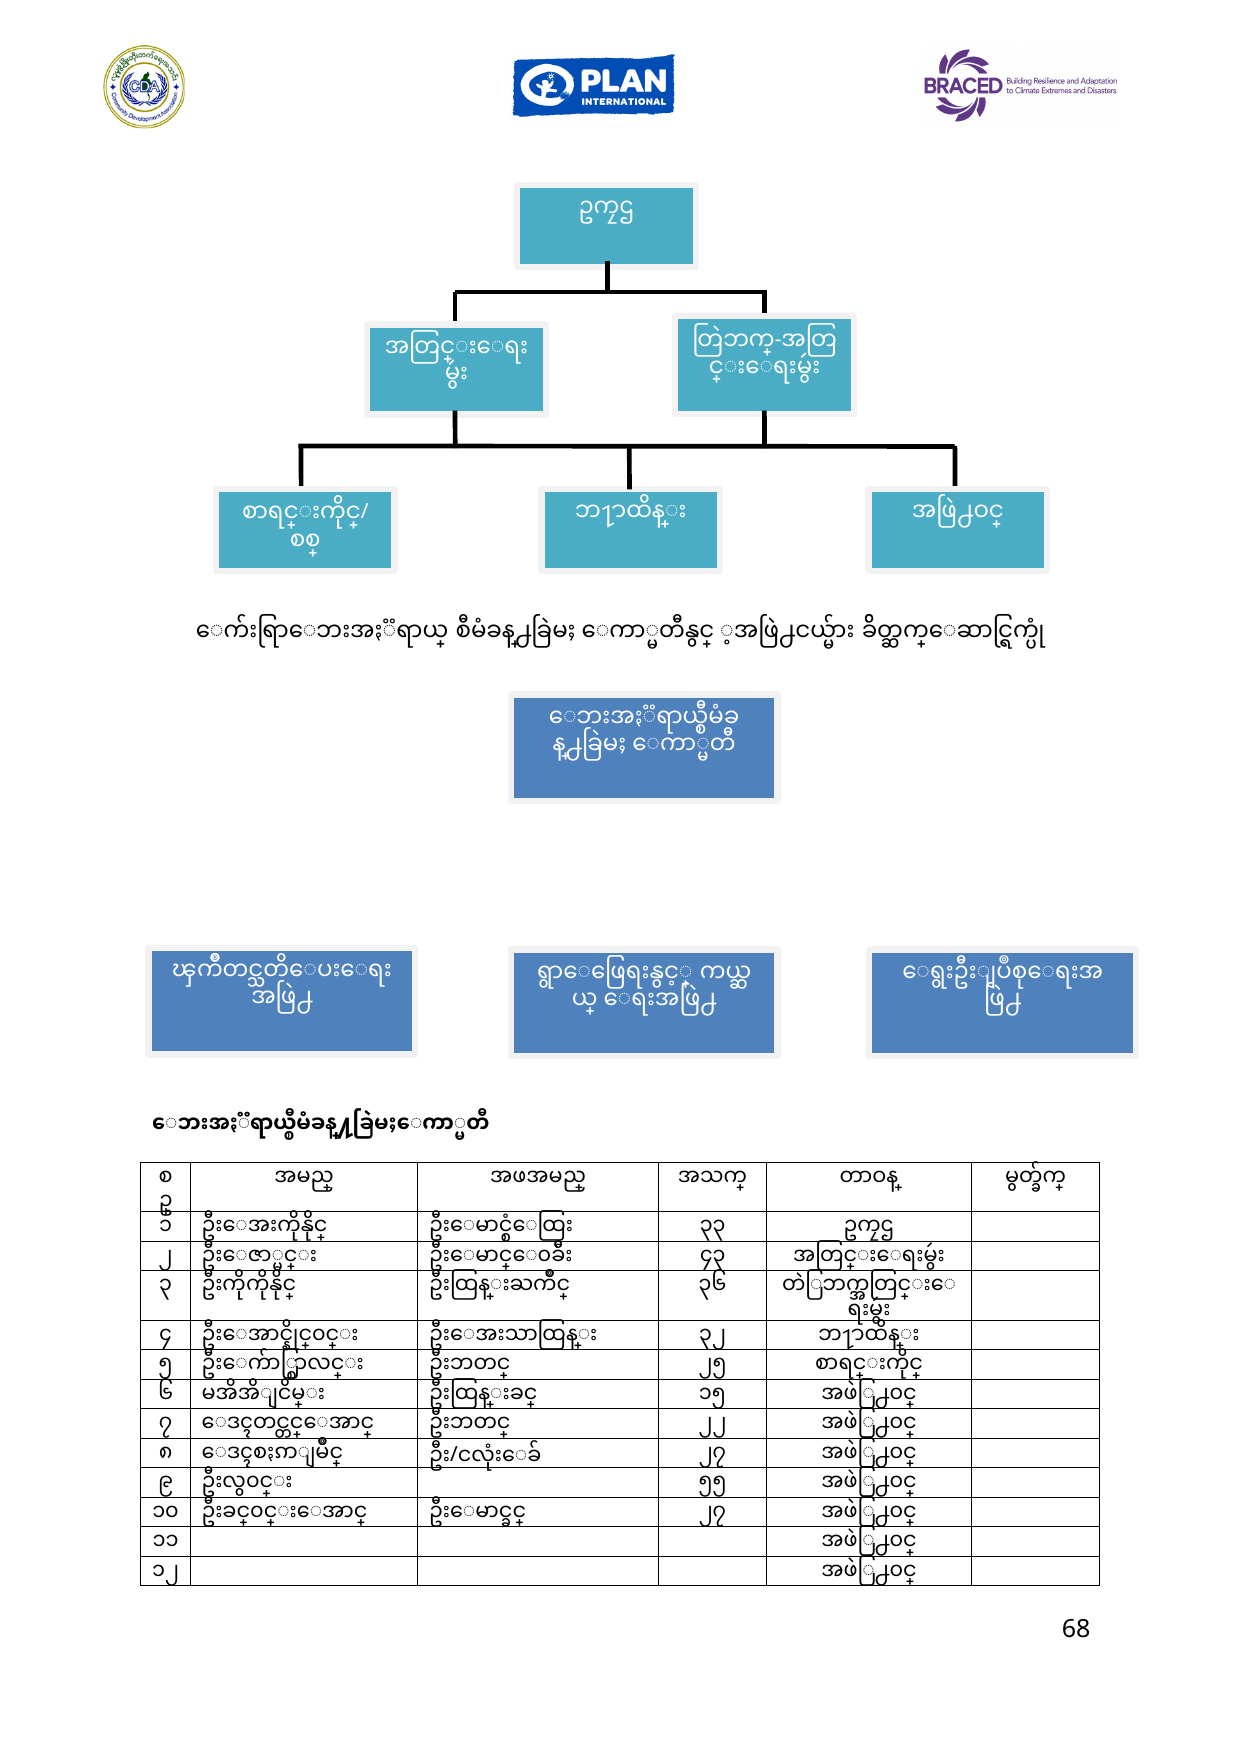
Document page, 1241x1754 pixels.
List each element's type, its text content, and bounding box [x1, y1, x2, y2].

table_cell အဖဲြ႕၀င္ [861, 1468, 971, 1497]
table_cell ဦးေအးသာထြန္း [541, 1321, 658, 1349]
table_cell ဦးေမာင္ခင္ [418, 1498, 658, 1526]
table_cell ဦးေက်ာ္စြာလင္း [284, 1350, 417, 1379]
table_cell ေဒၚတင္တင္ေအာင္ [191, 1409, 417, 1438]
table_cell ဘ႑ာထိန္း [767, 1321, 971, 1349]
table_cell [418, 1468, 658, 1497]
table_cell ၂၇ [659, 1498, 766, 1526]
table_cell အဖဲြ႕၀င္ [767, 1527, 861, 1556]
table_cell အတြင္းေရးမွဴး [819, 1242, 971, 1270]
table_cell ဦးကိုကိုနိုင္ [191, 1271, 417, 1320]
table_cell ေဒၚစႏၵာျမိဳင္ [191, 1439, 417, 1467]
table_cell ၄၃ [659, 1242, 766, 1270]
table_cell ဦးဘတင္ [418, 1350, 658, 1379]
table_cell ဦးထြန္းႀကိဳင္ [418, 1271, 658, 1320]
table_cell ဦးေအာင္နိုင္၀င္း [191, 1321, 417, 1349]
table_cell အဖဲြ႕၀င္ [861, 1409, 971, 1438]
table_cell မအိအိျငိမ္း [191, 1380, 417, 1408]
table_cell အသက္ [659, 1163, 766, 1211]
table_cell ဦးေဇာ္မင္း [191, 1242, 417, 1270]
table_cell အဖဲြ႕၀င္ [861, 1439, 971, 1467]
table_cell [972, 1498, 1099, 1526]
table_cell ဦးေမာင္ေ၀ခ်ီး [418, 1242, 658, 1270]
table_cell [972, 1468, 1099, 1497]
table_cell ဦးလွ၀င္း [191, 1468, 417, 1497]
table_cell [972, 1321, 1099, 1349]
picture [509, 52, 678, 120]
table_cell တာဝန္ [767, 1163, 971, 1211]
table_cell ၅၅ [659, 1468, 766, 1497]
table_cell ဦးေမာင္စံေထြး [418, 1212, 542, 1241]
table_cell [659, 1557, 766, 1585]
table_cell [418, 1527, 658, 1556]
table_cell ၇ [141, 1409, 190, 1438]
table_cell ၂ [141, 1242, 190, 1270]
table_header ေဘးအႏၱရာယ္စီမံခန္႔ခြဲမႈေကာ္မတီ [141, 1084, 1100, 1162]
table_cell [972, 1380, 1099, 1408]
table_cell ဦး/ငလုံးေခ် [418, 1439, 658, 1467]
table_cell ဦးထြန္းခင္ [418, 1380, 453, 1408]
table_cell ဦးထြန္းခင္ [454, 1380, 658, 1408]
table_cell ၈ [141, 1439, 190, 1467]
table_cell ၄ [141, 1321, 190, 1349]
table_cell အဖဲြ႕၀င္ [767, 1409, 861, 1438]
table_cell အမည္ [191, 1163, 417, 1211]
picture [103, 45, 185, 129]
table_cell ၁၁ [141, 1527, 190, 1556]
table_cell စဥ္ [141, 1163, 190, 1211]
text ေက်းရြာေဘးအႏၱရာယ္ စီမံခန္႕ခြဲမႈ ေကာ္မတီနွင္ ့အဖြဲ႕ငယ္မ်ား ခ်ိတ္ဆက္ေဆာင္ရြက္ပုံ [261, 616, 533, 643]
table_cell ၃၆ [659, 1271, 766, 1320]
table_cell ၉ [141, 1468, 190, 1497]
table_cell [191, 1527, 417, 1556]
table_cell အဖအမည္ [418, 1163, 658, 1211]
table_cell [972, 1557, 1099, 1585]
table_cell ဦးေက်ာ္စြာလင္း [191, 1350, 283, 1379]
table_cell [418, 1557, 658, 1585]
table_cell ၅ [141, 1350, 190, 1379]
table_cell အဖဲြ႕၀င္ [861, 1380, 971, 1408]
table_cell ဦးခင္၀င္းေအာင္ [191, 1498, 417, 1526]
table_cell အဖဲြ႕၀င္ [861, 1498, 971, 1526]
table_cell ဦးေမာင္စံေထြး [541, 1212, 658, 1241]
table_cell မွတ္ခ်က္ [972, 1163, 1099, 1211]
text ေက်းရြာေဘးအႏၱရာယ္ စီမံခန္႕ခြဲမႈ ေကာ္မတီနွင္ ့အဖြဲ႕ငယ္မ်ား ခ်ိတ္ဆက္ေဆာင္ရြက္ပုံ [762, 616, 994, 643]
table_cell အဖဲြ႕၀င္ [767, 1380, 860, 1408]
table_cell [972, 1242, 1099, 1270]
text ေက်းရြာေဘးအႏၱရာယ္ စီမံခန္႕ခြဲမႈ ေကာ္မတီနွင္ ့အဖြဲ႕ငယ္မ်ား ခ်ိတ္ဆက္ေဆာင္ရြက္ပုံ [535, 616, 760, 643]
table_cell အဖဲြ႕၀င္ [861, 1527, 971, 1556]
table_cell ၂၂ [659, 1409, 766, 1438]
table_cell ၁၂ [141, 1557, 190, 1585]
table_cell [972, 1527, 1099, 1556]
table_cell [972, 1271, 1099, 1320]
table_cell [659, 1527, 766, 1556]
table_cell ဦးဘတင္ [418, 1409, 658, 1438]
table_cell ၂၇ [659, 1439, 766, 1467]
table_cell ၃ [141, 1271, 190, 1320]
table_cell [972, 1350, 1099, 1379]
table_cell ၁ [141, 1212, 190, 1241]
table_cell ၆ [141, 1380, 190, 1408]
picture [920, 45, 1122, 125]
table_cell [972, 1439, 1099, 1467]
table_cell ၂၅ [659, 1350, 766, 1379]
table_cell ဦးေအးသာထြန္း [418, 1321, 540, 1349]
table_cell အတြင္းေရးမွဴး [767, 1242, 817, 1270]
table_cell အဖဲြ႕၀င္ [767, 1439, 860, 1467]
table_cell စာရင္းကိုင္ [767, 1350, 971, 1379]
table_cell အဖဲြ႕၀င္ [861, 1557, 971, 1585]
table_cell အဖဲြ႕၀င္ [767, 1557, 860, 1585]
table_cell [191, 1557, 417, 1585]
table_cell ၁၅ [659, 1380, 766, 1408]
table_cell အဖဲြ႕၀င္ [767, 1468, 861, 1497]
table_cell [972, 1212, 1099, 1241]
table_cell ၃၃ [659, 1212, 766, 1241]
table_cell [972, 1409, 1099, 1438]
table_cell အဖဲြ႕၀င္ [767, 1498, 860, 1526]
table_cell ၁၀ [141, 1498, 190, 1526]
table_cell ဦးေအးကိုနိုင္ [191, 1212, 417, 1241]
table_cell ဥကၠဌ [767, 1212, 971, 1241]
table_cell တဲြဘက္အတြင္းေရးမွဴး [767, 1271, 971, 1320]
table_cell ၃၂ [659, 1321, 766, 1349]
